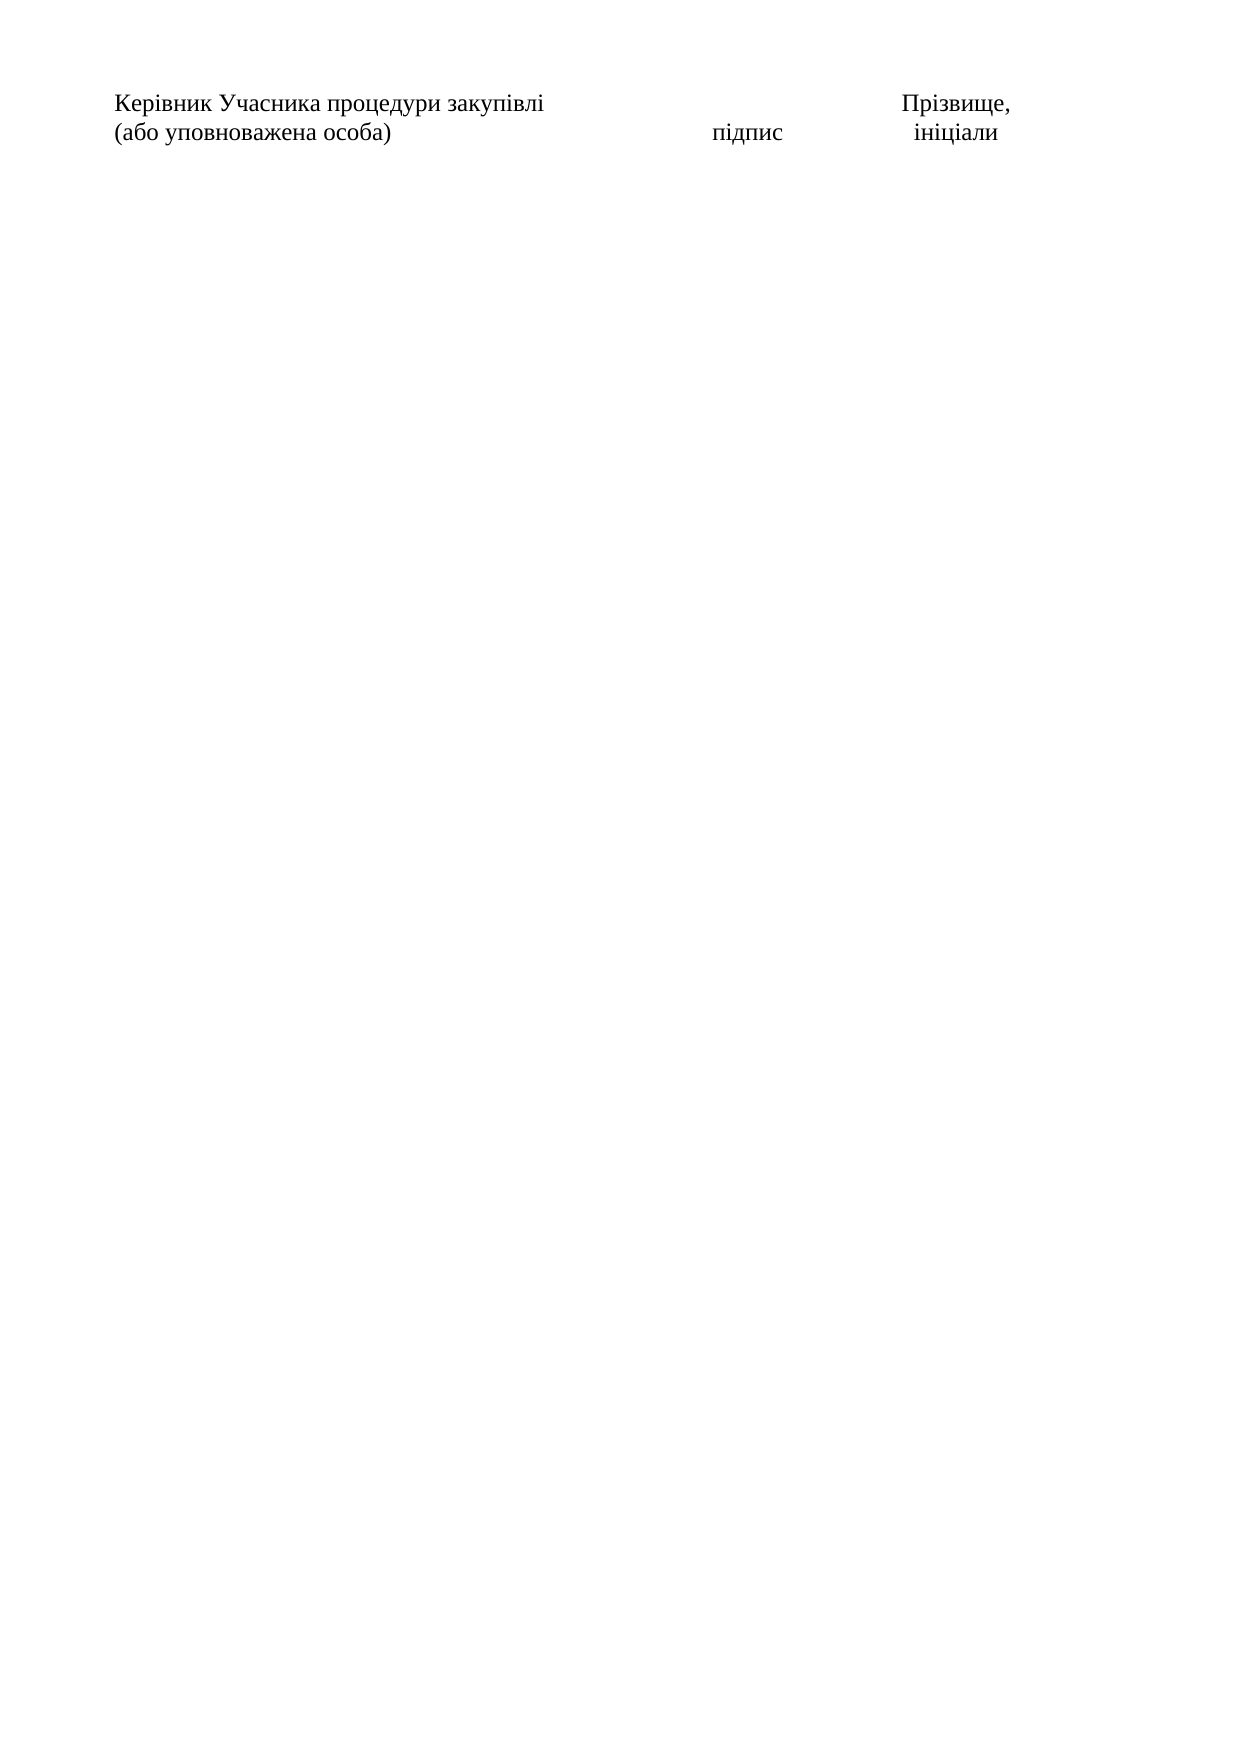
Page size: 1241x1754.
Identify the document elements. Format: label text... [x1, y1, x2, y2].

table_header підпис [609, 88, 871, 145]
table_header Прізвище, ініціали [871, 88, 1092, 145]
table_header Керівник Учасника процедури закупівлі (або уповноважена особа) [103, 88, 609, 145]
